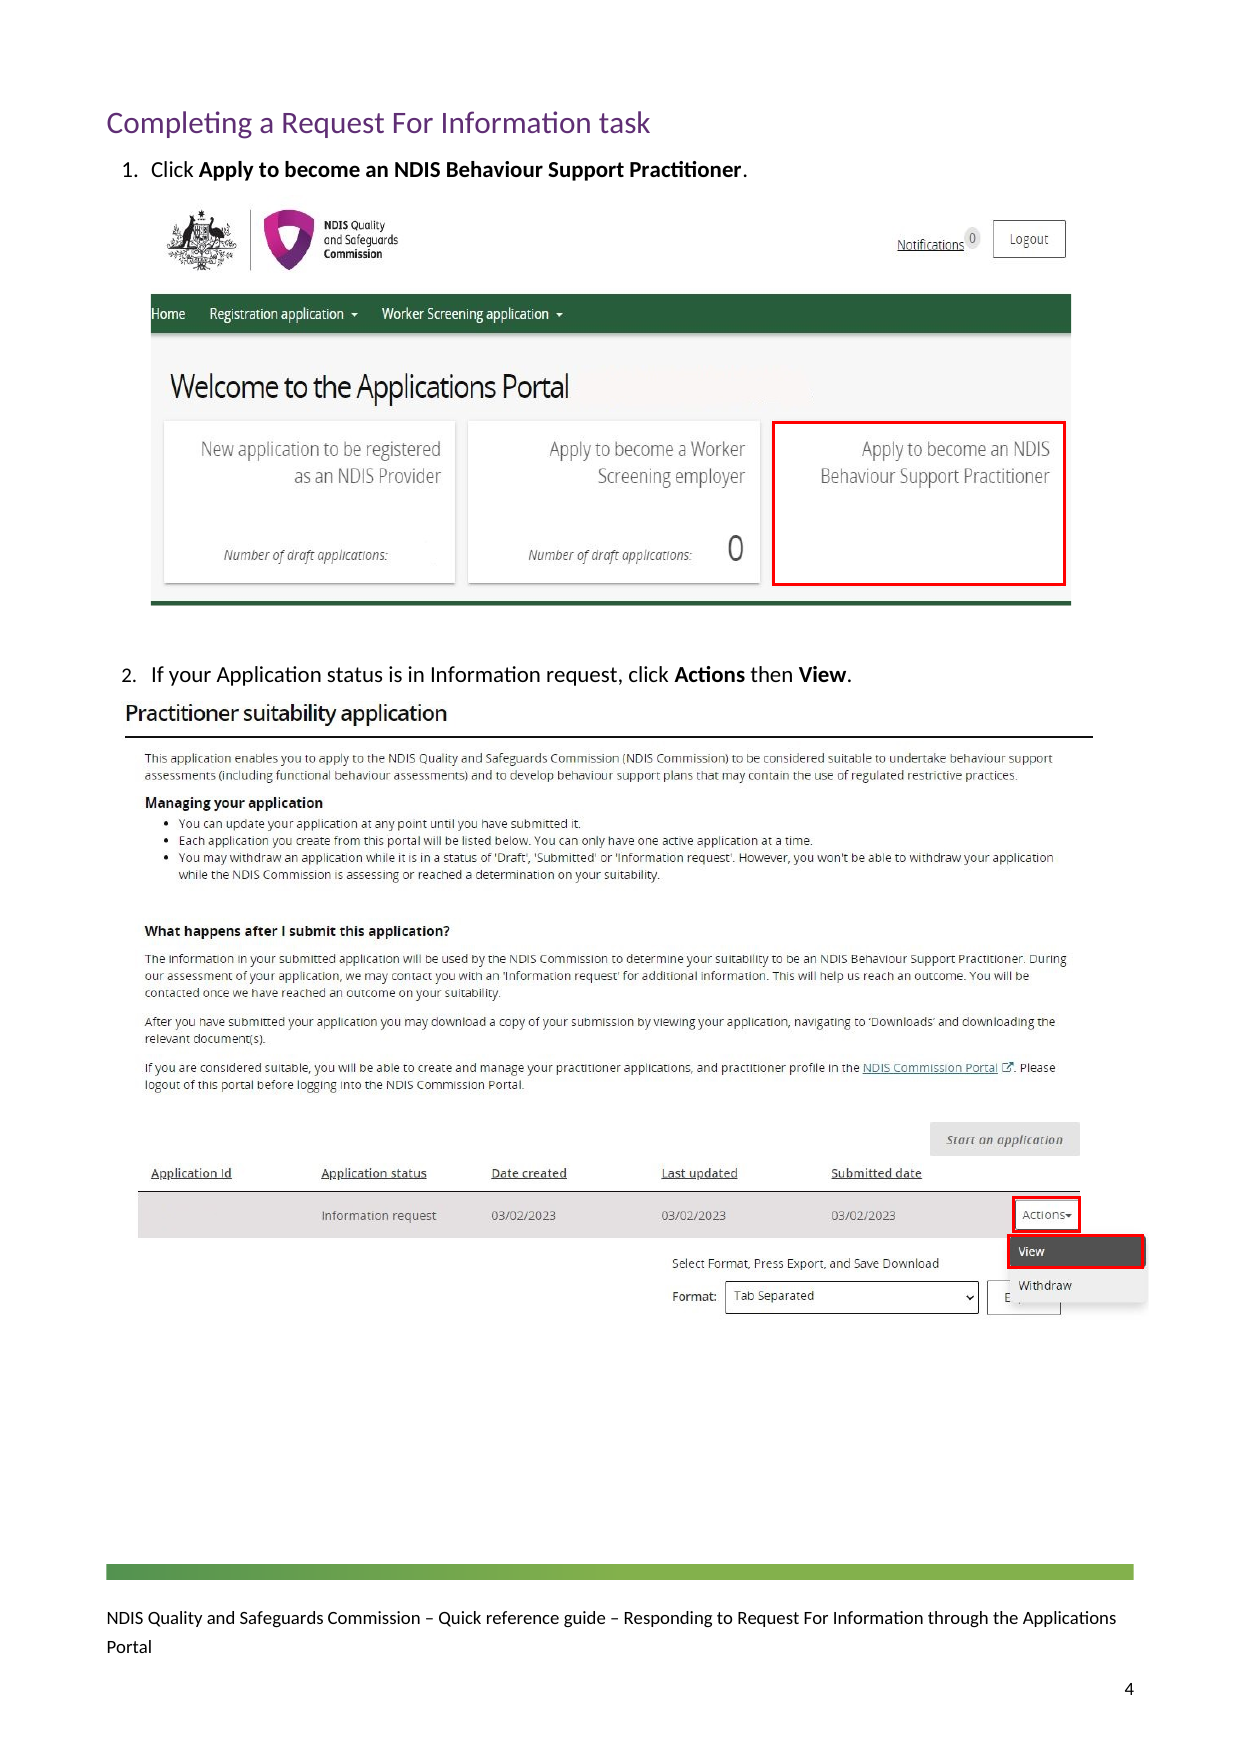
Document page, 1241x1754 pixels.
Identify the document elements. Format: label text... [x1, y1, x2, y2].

subtitle Completing a Request For Information task [106, 103, 1134, 142]
picture [121, 701, 1149, 1320]
picture [150, 195, 1072, 606]
list Click Apply to become an NDIS Behaviour Support Practitioner. [121, 154, 1134, 183]
list If your Application status is in Information request, click Actions then View. [121, 659, 1134, 688]
